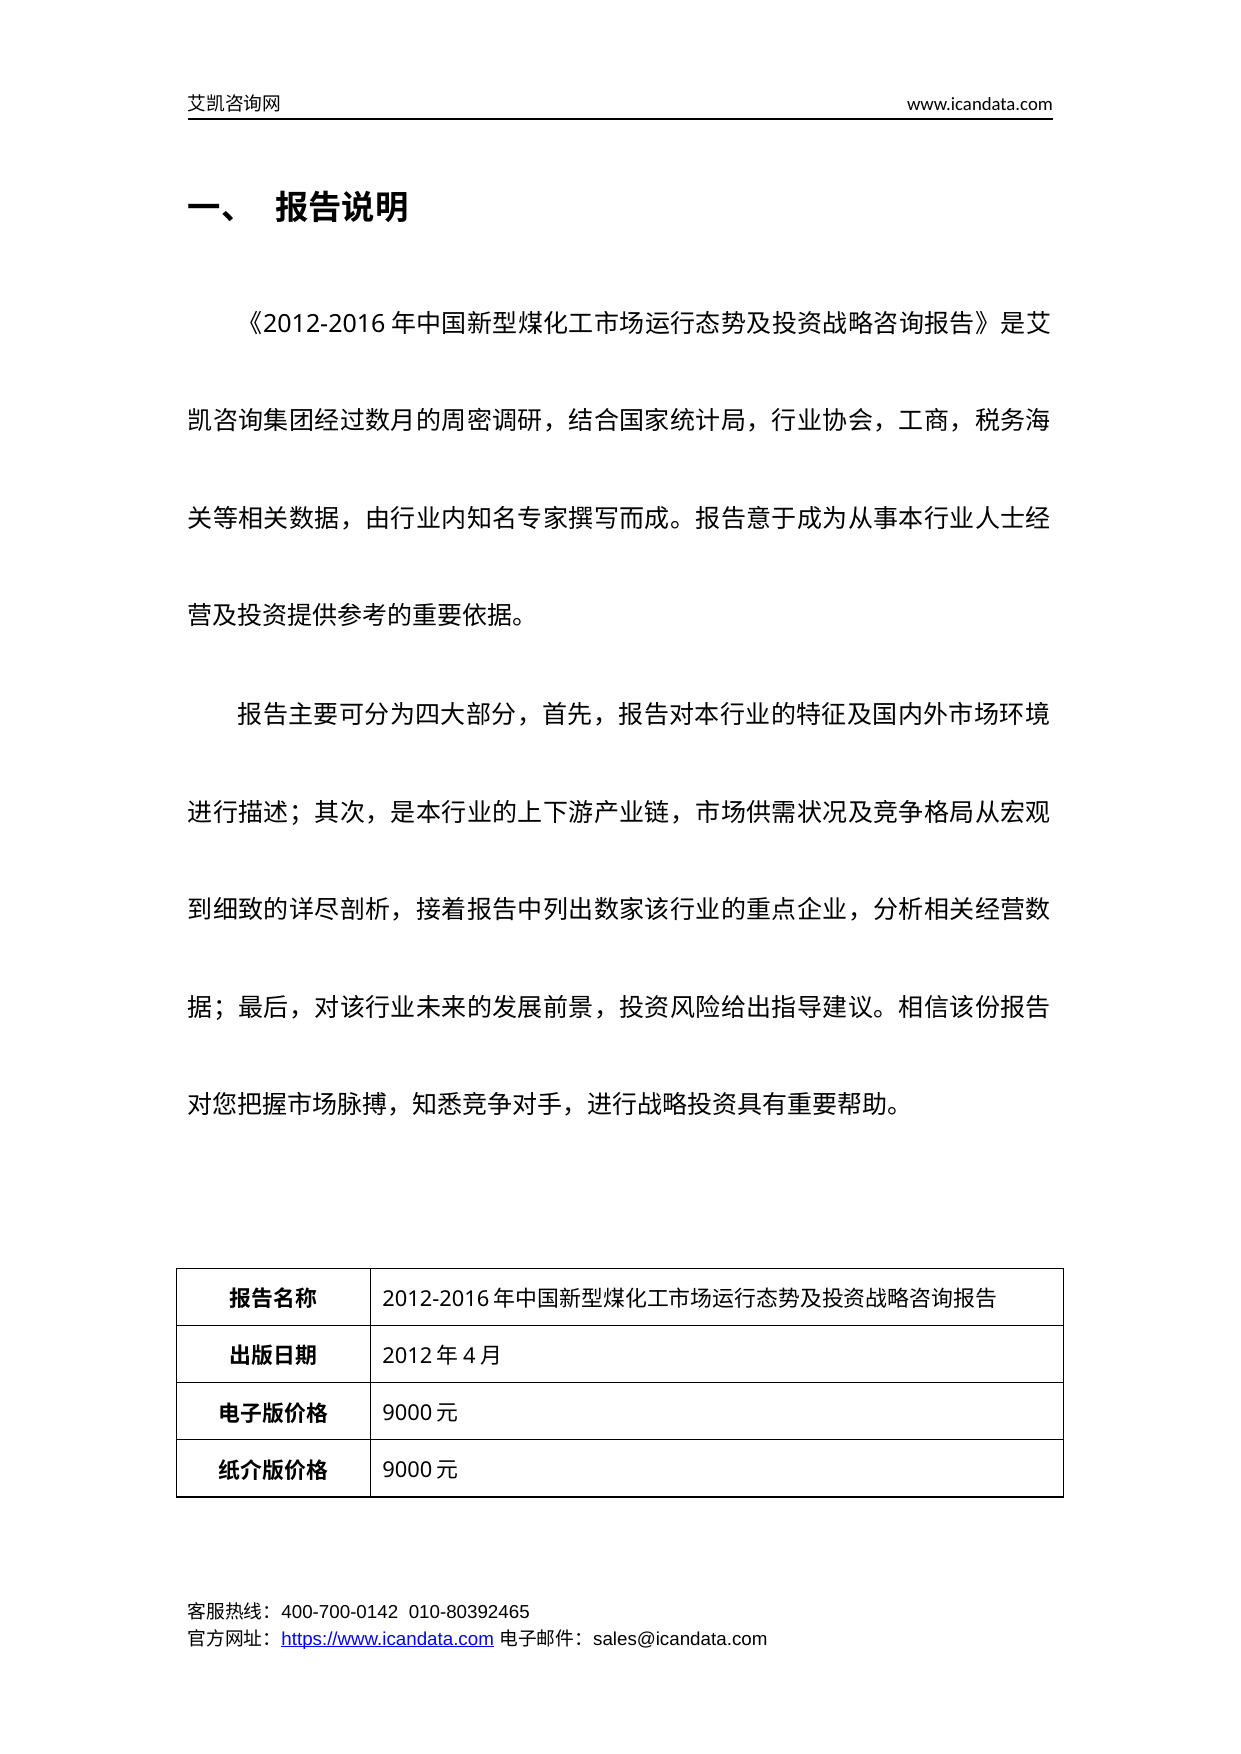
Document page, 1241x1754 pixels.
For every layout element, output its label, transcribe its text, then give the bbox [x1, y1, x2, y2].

table_cell 9000元 [371, 1440, 1063, 1496]
text 报告主要可分为四大部分，首先，报告对本行业的特征及国内外市场环境进行描述；其次，是本行业的上下游产业链，市场供需状况及竞争格局从宏观到细致的详尽剖析，接着报告中列出数家该行业的重点企业，分析相关经营数据；最后，对该行业未来的发展前景，投资风险给出指导建议。相信该份报告对您把握市场脉搏，知悉竞争对手，进行战略投资具有重要帮助。 [187, 681, 1053, 1136]
table_header 报告名称 [177, 1269, 370, 1325]
table_cell 出版日期 [177, 1326, 370, 1382]
table_header 2012-2016年中国新型煤化工市场运行态势及投资战略咨询报告 [371, 1269, 1063, 1325]
text 《2012-2016年中国新型煤化工市场运行态势及投资战略咨询报告》是艾凯咨询集团经过数月的周密调研，结合国家统计局，行业协会，工商，税务海关等相关数据，由行业内知名专家撰写而成。报告意于成为从事本行业人士经营及投资提供参考的重要依据。 [187, 289, 1053, 646]
table_cell 电子版价格 [177, 1383, 370, 1439]
subtitle 报告说明 [187, 172, 1053, 237]
table_cell 2012年4月 [371, 1326, 1063, 1382]
table_cell 纸介版价格 [177, 1440, 370, 1496]
table_cell 9000元 [371, 1383, 1063, 1439]
